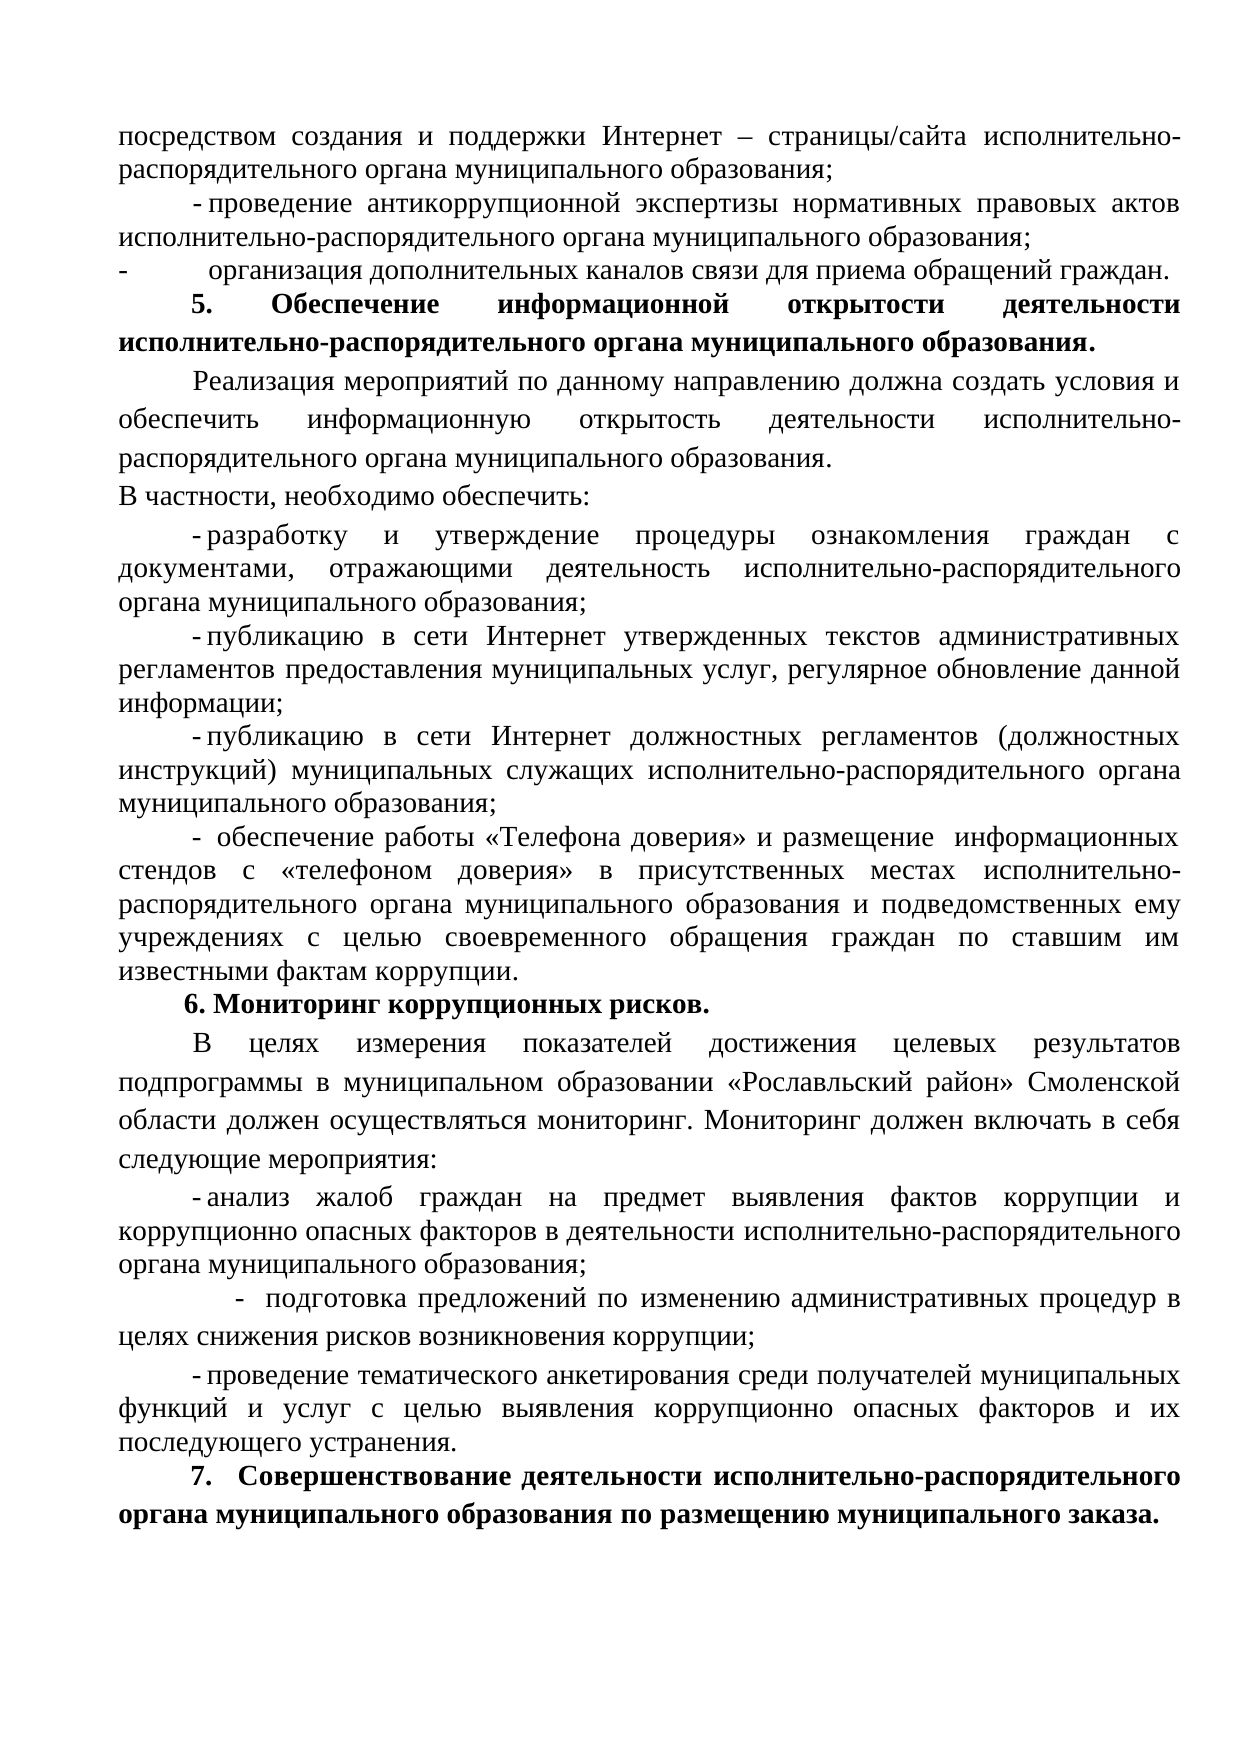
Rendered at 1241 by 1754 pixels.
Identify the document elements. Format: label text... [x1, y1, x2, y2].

text В частности, необходимо обеспечить: [118, 478, 1181, 512]
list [118, 118, 1181, 185]
list организация дополнительных каналов связи для приема обращений граждан. [118, 252, 1181, 286]
text Реализация мероприятий по данному направлению должна создать условия и обеспечить информационную открытость деятельности исполнительно-распорядительного органа муниципального образования. [118, 363, 1181, 473]
text 6. Мониторинг коррупционных рисков. [118, 987, 1181, 1020]
list анализ жалоб граждан на предмет выявления фактов коррупции и коррупционно опасных факторов в деятельности исполнительно-распорядительного органа муниципального образования; [118, 1179, 1181, 1280]
list проведение антикоррупционной экспертизы нормативных правовых актов исполнительно-распорядительного органа муниципального образования; [118, 185, 1181, 252]
list публикацию в сети Интернет должностных регламентов (должностных инструкций) муниципальных служащих исполнительно-распорядительного органа муниципального образования; [118, 718, 1181, 819]
text 7. Совершенствование деятельности исполнительно-распорядительного органа муниципального образования по размещению муниципального заказа. [118, 1458, 1181, 1530]
list обеспечение работы «Телефона доверия» и размещение информационных стендов с «телефоном доверия» в присутственных местах исполнительно-распорядительного органа муниципального образования и подведомственных ему учреждениях с целью своевременного обращения граждан по ставшим им известными фактам коррупции. [118, 819, 1181, 987]
text В целях измерения показателей достижения целевых результатов подпрограммы в муниципальном образовании «Рославльский район» Смоленской области должен осуществляться мониторинг. Мониторинг должен включать в себя следующие мероприятия: [118, 1025, 1181, 1174]
text 5. Обеспечение информационной открытости деятельности исполнительно-распорядительного органа муниципального образования. [118, 286, 1181, 358]
text - подготовка предложений по изменению административных процедур в целях снижения рисков возникновения коррупции; [118, 1280, 1181, 1352]
list проведение тематического анкетирования среди получателей муниципальных функций и услуг с целью выявления коррупционно опасных факторов и их последующего устранения. [118, 1357, 1181, 1458]
list публикацию в сети Интернет утвержденных текстов административных регламентов предоставления муниципальных услуг, регулярное обновление данной информации; [118, 618, 1181, 718]
list разработку и утверждение процедуры ознакомления граждан с документами, отражающими деятельность исполнительно-распорядительного органа муниципального образования; [118, 517, 1181, 618]
